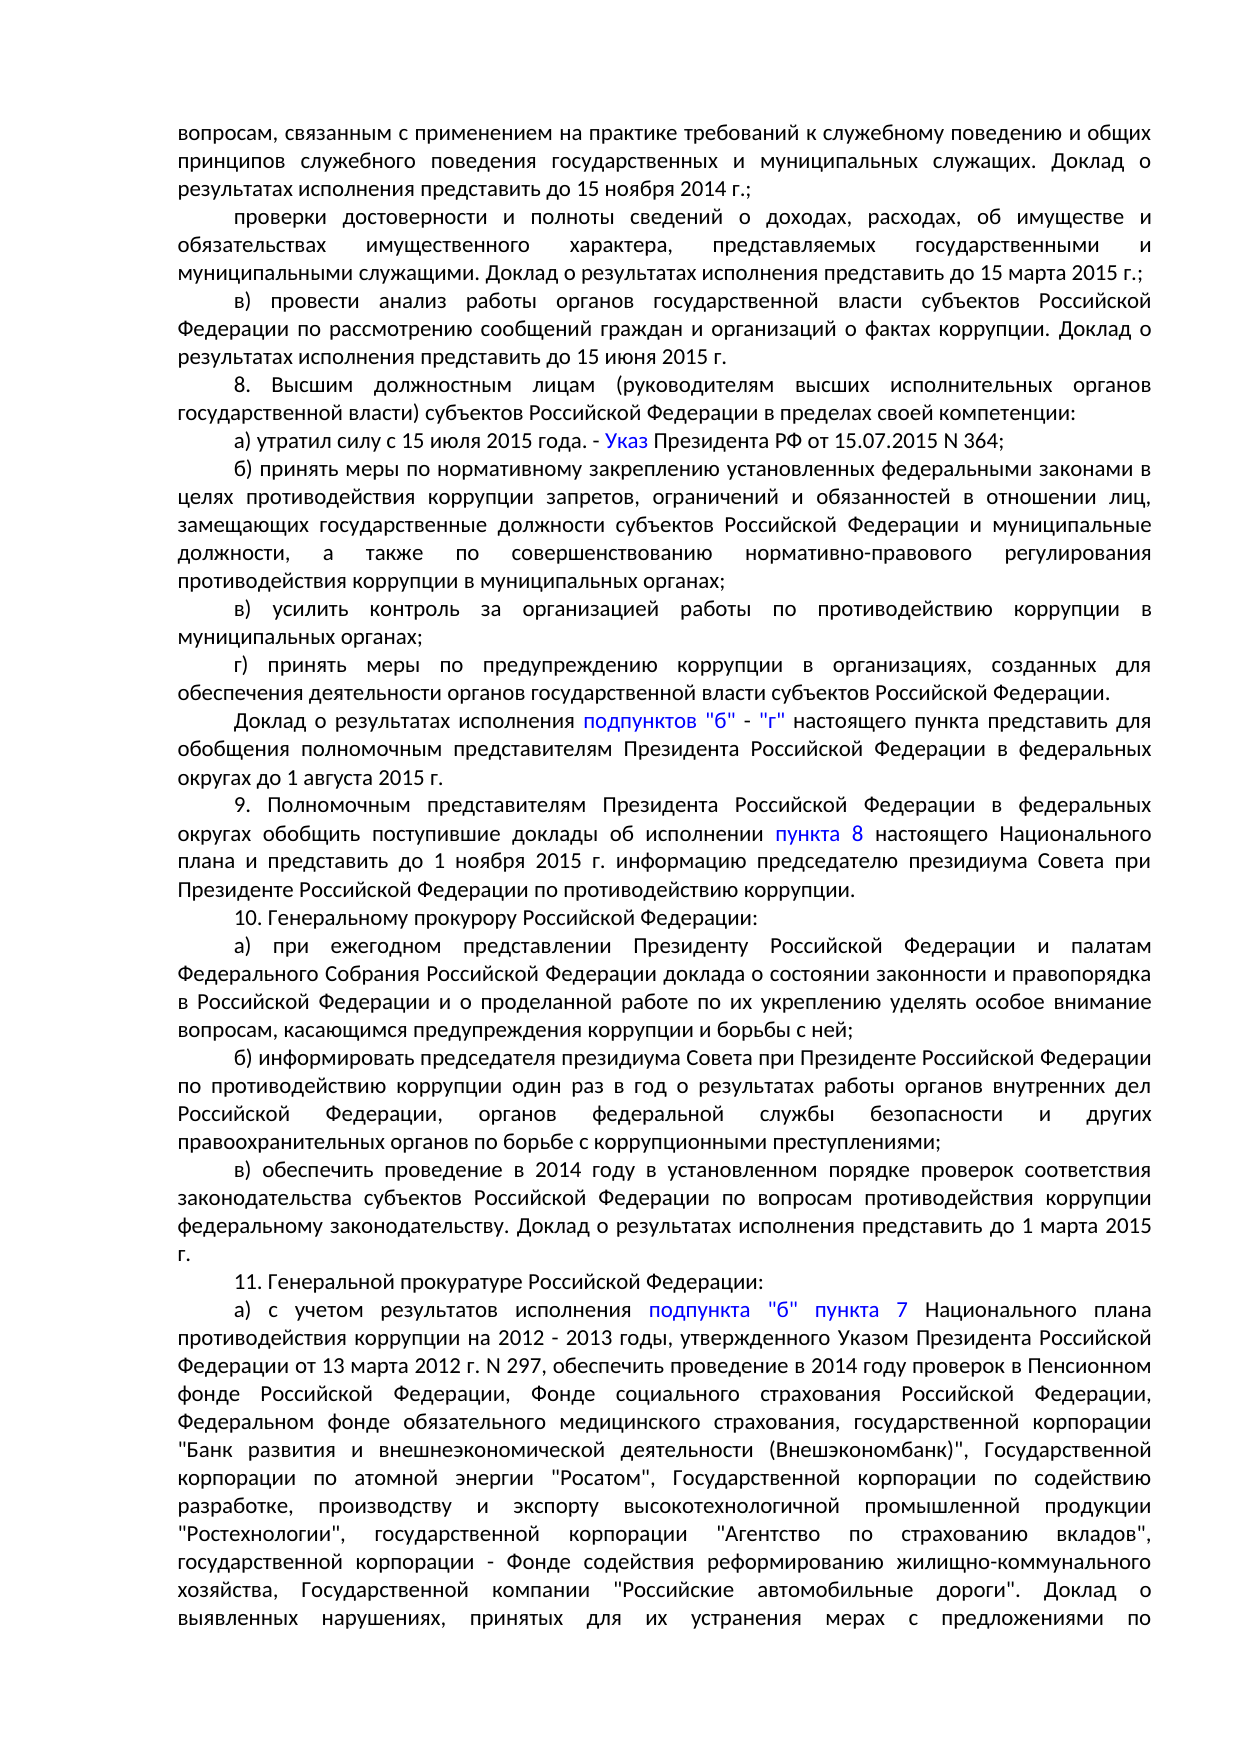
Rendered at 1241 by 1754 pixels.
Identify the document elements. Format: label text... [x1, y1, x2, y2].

text б) принять меры по нормативному закреплению установленных федеральными законами в целях противодействия коррупции запретов, ограничений и обязанностей в отношении лиц, замещающих государственные должности субъектов Российской Федерации и муниципальные должности, а также по совершенствованию нормативно-правового регулирования противодействия коррупции в муниципальных органах; [177, 454, 1152, 594]
text 10. Генеральному прокурору Российской Федерации: [177, 903, 1152, 931]
text в) провести анализ работы органов государственной власти субъектов Российской Федерации по рассмотрению сообщений граждан и организаций о фактах коррупции. Доклад о результатах исполнения представить до 15 июня 2015 г. [177, 286, 1152, 370]
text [177, 1295, 1152, 1631]
text б) информировать председателя президиума Совета при Президенте Российской Федерации по противодействию коррупции один раз в год о результатах работы органов внутренних дел Российской Федерации, органов федеральной службы безопасности и других правоохранительных органов по борьбе с коррупционными преступлениями; [177, 1043, 1152, 1155]
text 11. Генеральной прокуратуре Российской Федерации: [177, 1267, 1152, 1295]
text 8. Высшим должностным лицам (руководителям высших исполнительных органов государственной власти) субъектов Российской Федерации в пределах своей компетенции: [177, 370, 1152, 426]
text а) утратил силу с 15 июля 2015 года. - Указ Президента РФ от 15.07.2015 N 364; [177, 426, 1152, 454]
text в) усилить контроль за организацией работы по противодействию коррупции в муниципальных органах; [177, 594, 1152, 651]
text в) обеспечить проведение в 2014 году в установленном порядке проверок соответствия законодательства субъектов Российской Федерации по вопросам противодействия коррупции федеральному законодательству. Доклад о результатах исполнения представить до 1 марта 2015 г. [177, 1155, 1152, 1267]
text проверки достоверности и полноты сведений о доходах, расходах, об имуществе и обязательствах имущественного характера, представляемых государственными и муниципальными служащими. Доклад о результатах исполнения представить до 15 марта 2015 г.; [177, 202, 1152, 286]
text Доклад о результатах исполнения подпунктов "б" - "г" настоящего пункта представить для обобщения полномочным представителям Президента Российской Федерации в федеральных округах до 1 августа 2015 г. [177, 707, 1152, 791]
text г) принять меры по предупреждению коррупции в организациях, созданных для обеспечения деятельности органов государственной власти субъектов Российской Федерации. [177, 651, 1152, 707]
text 9. Полномочным представителям Президента Российской Федерации в федеральных округах обобщить поступившие доклады об исполнении пункта 8 настоящего Национального плана и представить до 1 ноября 2015 г. информацию председателю президиума Совета при Президенте Российской Федерации по противодействию коррупции. [177, 791, 1152, 903]
text а) при ежегодном представлении Президенту Российской Федерации и палатам Федерального Собрания Российской Федерации доклада о состоянии законности и правопорядка в Российской Федерации и о проделанной работе по их укреплению уделять особое внимание вопросам, касающимся предупреждения коррупции и борьбы с ней; [177, 931, 1152, 1043]
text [177, 118, 1152, 202]
